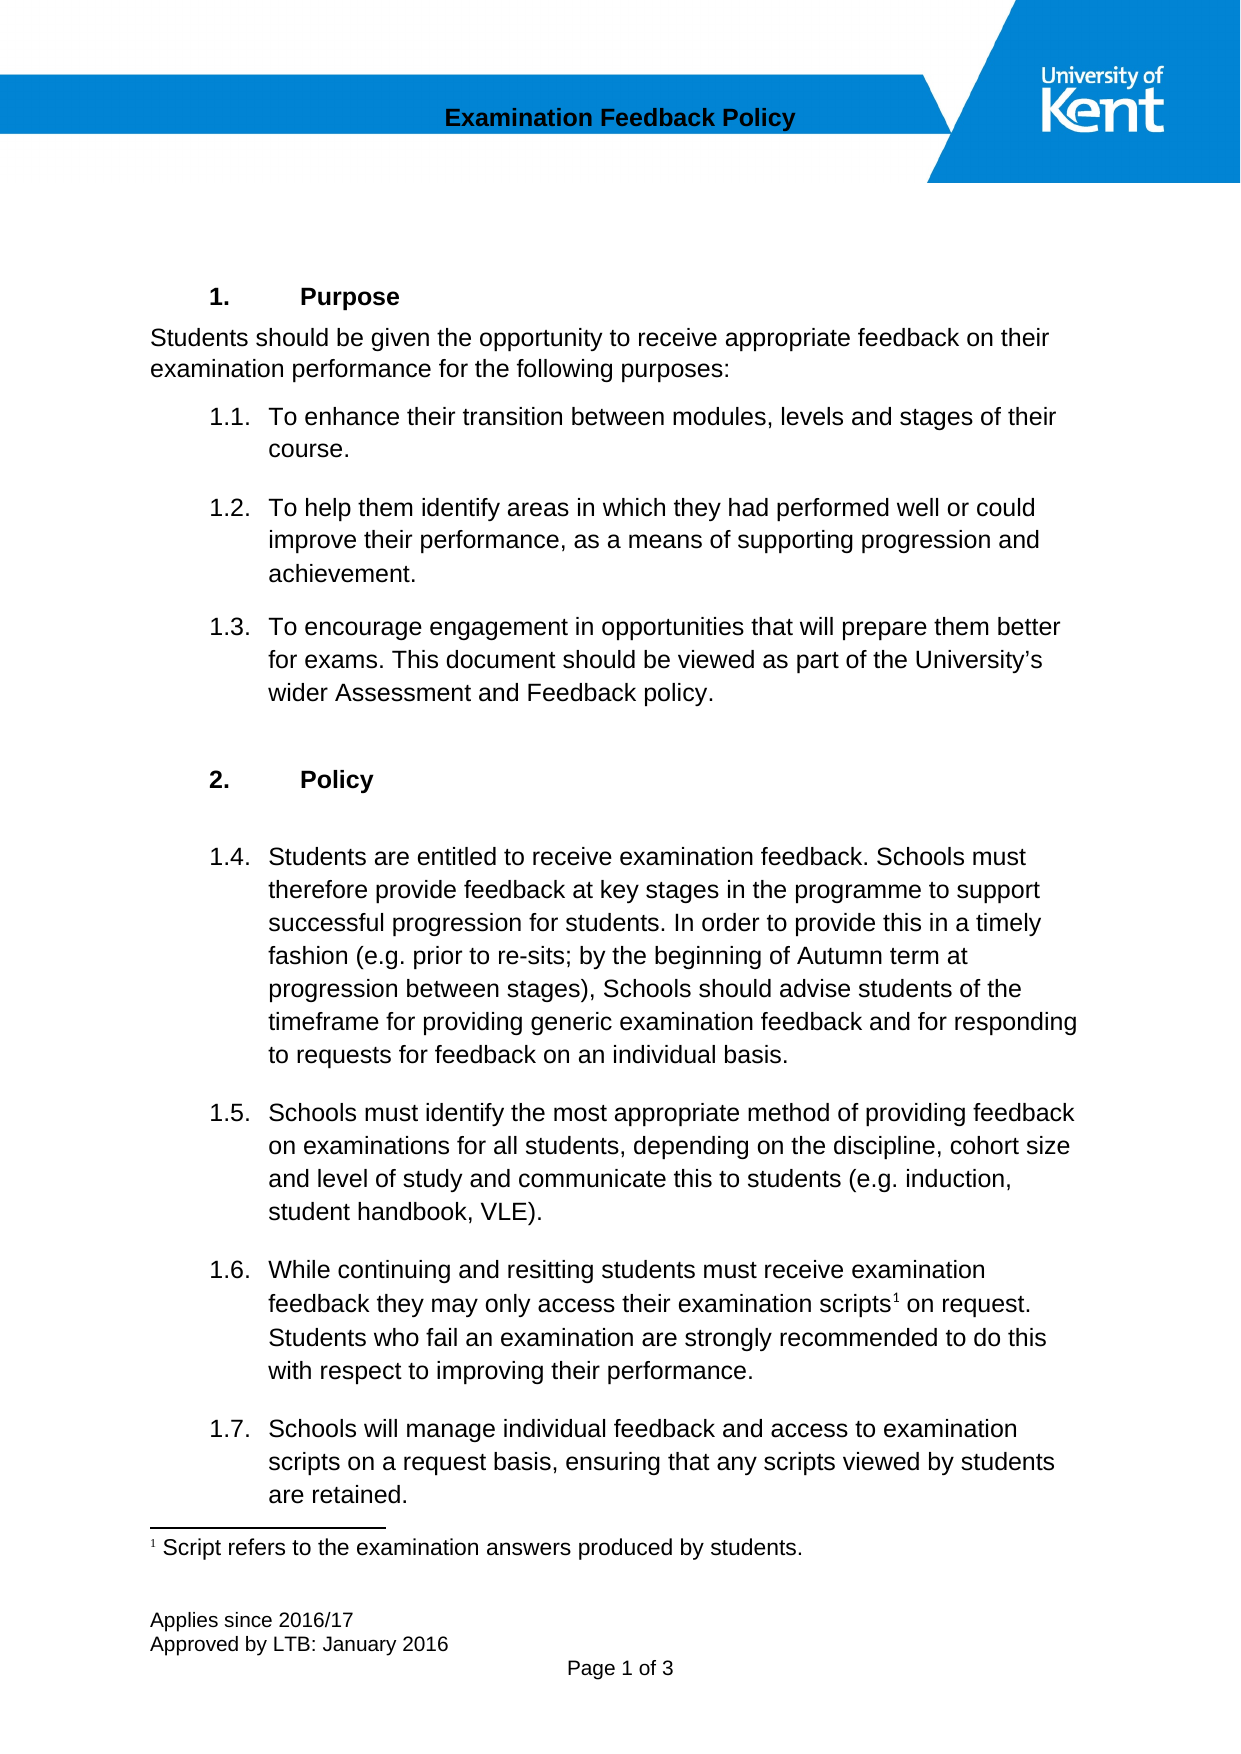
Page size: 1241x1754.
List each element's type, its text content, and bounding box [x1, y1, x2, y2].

list Students are entitled to receive examination feedback. Schools must therefore provide feedback at key stages in the programme to support successful progression for students. In order to provide this in a timely fashion (e.g. prior to re-sits; by the beginning of Autumn term at progression between stages), Schools should advise students of the timeframe for providing generic examination feedback and for responding to requests for feedback on an individual basis. [209, 842, 1090, 1068]
list To enhance their transition between modules, levels and stages of their course. [209, 401, 1090, 463]
picture [0, 0, 1241, 183]
text Students should be given the opportunity to receive appropriate feedback on their examination performance for the following purposes: [150, 323, 1090, 382]
subtitle Policy [209, 765, 1090, 794]
list To encourage engagement in opportunities that will prepare them better for exams. This document should be viewed as part of the University’s wider Assessment and Feedback policy. [209, 612, 1090, 707]
list Schools must identify the most appropriate method of providing feedback on examinations for all students, depending on the discipline, cohort size and level of study and communicate this to students (e.g. induction, student handbook, VLE). [209, 1098, 1090, 1226]
list Schools will manage individual feedback and access to examination scripts on a request basis, ensuring that any scripts viewed by students are retained. [209, 1414, 1090, 1508]
subtitle Purpose [209, 281, 1090, 310]
list To help them identify areas in which they had performed well or could improve their performance, as a means of supporting progression and achievement. [209, 492, 1090, 587]
list While continuing and resitting students must receive examination feedback they may only access their examination scripts on request. Students who fail an examination are strongly recommended to do this with respect to improving their performance. [209, 1255, 1090, 1384]
